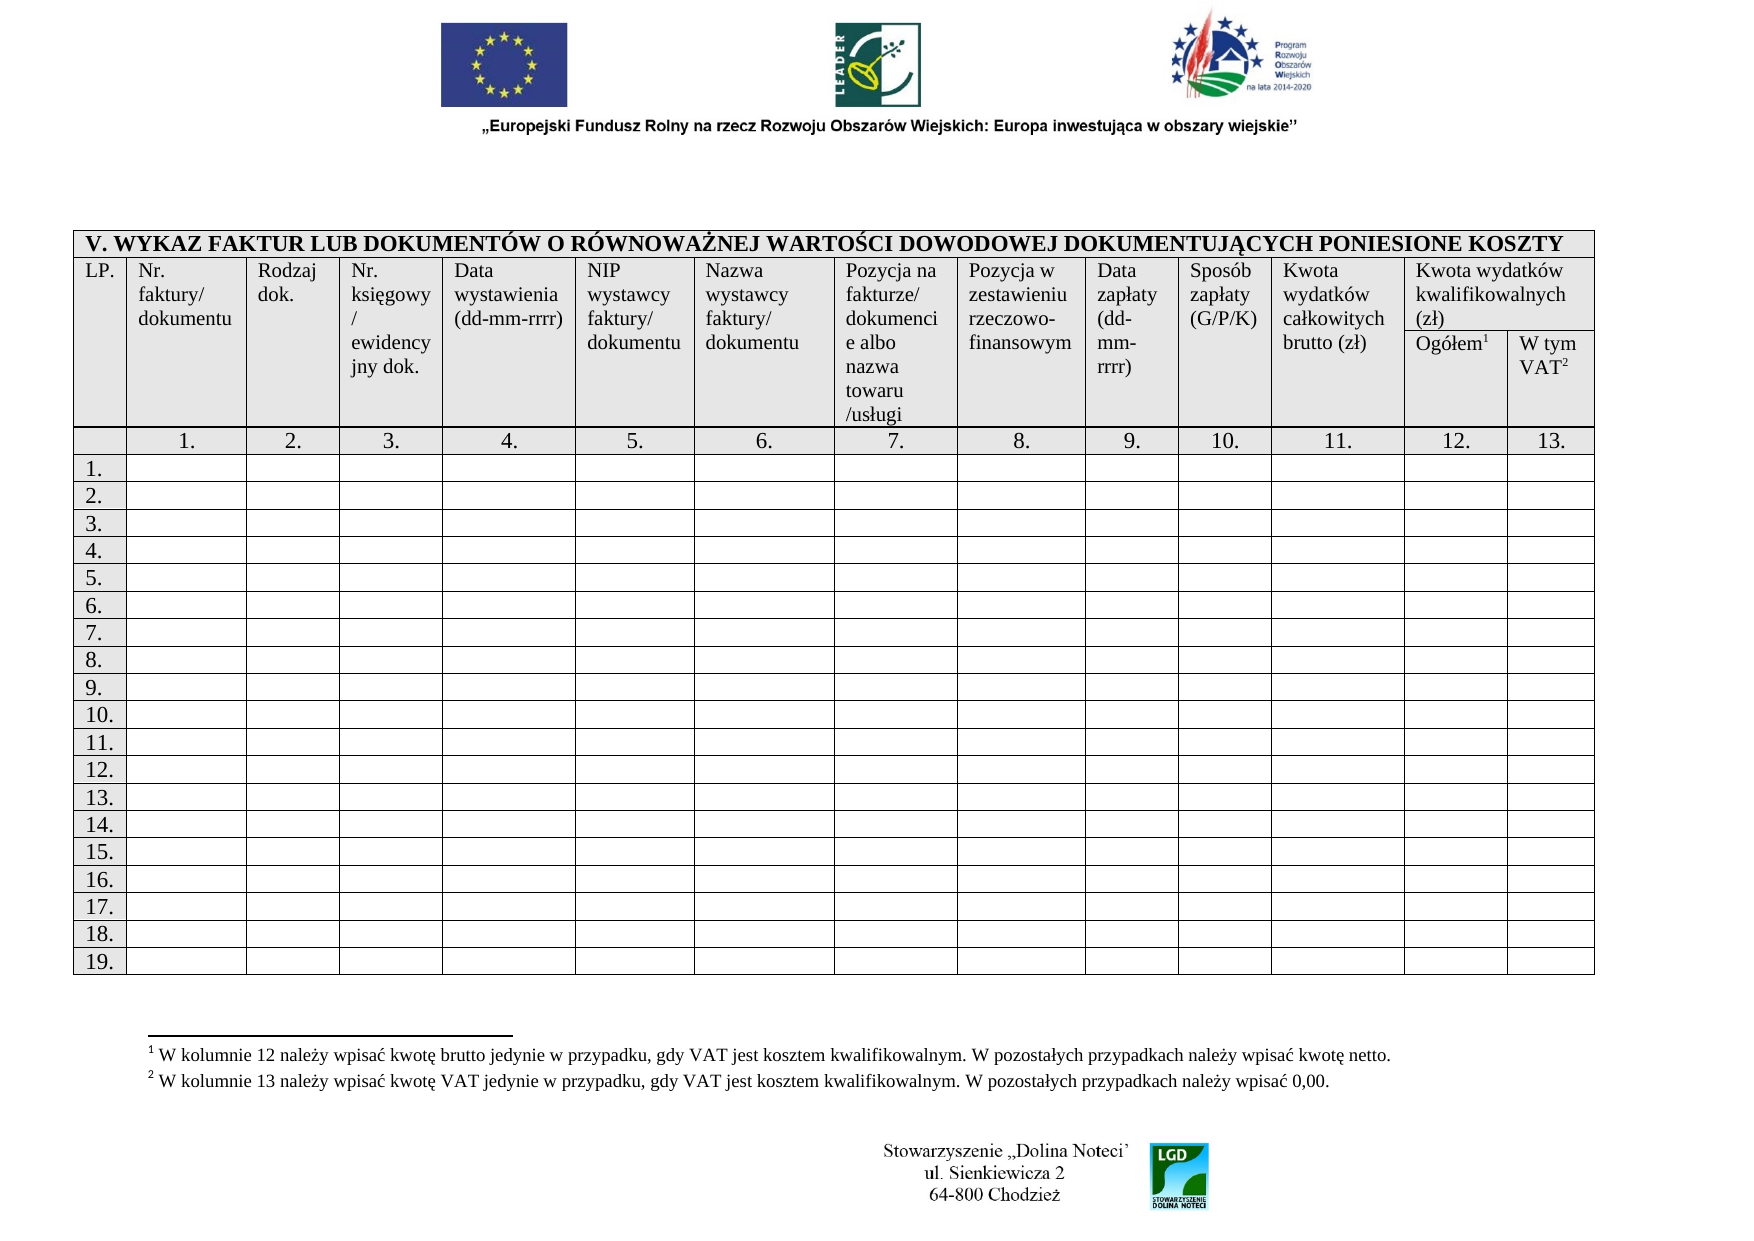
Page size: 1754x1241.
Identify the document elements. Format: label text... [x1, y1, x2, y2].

table_cell [576, 729, 694, 755]
table_cell [576, 756, 694, 782]
table_cell [443, 592, 575, 618]
table_cell [835, 510, 957, 536]
table_cell [958, 592, 1085, 618]
table_cell 16. [74, 866, 126, 892]
table_cell [695, 564, 834, 591]
table_cell [835, 674, 957, 700]
table_cell [127, 592, 246, 618]
table_cell [576, 592, 694, 618]
table_cell W tym VAT [1508, 331, 1594, 426]
table_cell [958, 482, 1085, 508]
table_cell 9. [74, 674, 126, 700]
table_cell Pozycja w zestawieniu rzeczowo-finansowym [958, 258, 1085, 426]
table_cell [340, 455, 442, 481]
table_cell [247, 619, 339, 646]
table_cell [127, 729, 246, 755]
table_cell [958, 921, 1085, 947]
table_cell [1086, 455, 1178, 481]
table_cell [576, 866, 694, 892]
table_cell [127, 921, 246, 947]
table_cell [1508, 948, 1594, 974]
table_cell 8. [74, 647, 126, 673]
table_cell [127, 866, 246, 892]
table_cell Kwota wydatków całkowitych brutto (zł) [1272, 258, 1404, 426]
table_cell [340, 674, 442, 700]
table_cell [958, 564, 1085, 591]
table_cell [443, 921, 575, 947]
table_cell [576, 921, 694, 947]
table_cell [340, 756, 442, 782]
table_cell Pozycja na fakturze/ dokumencie albo nazwa towaru /usługi [835, 258, 957, 426]
table_cell Sposób zapłaty (G/P/K) [1179, 258, 1271, 426]
table_cell Ogółem [1405, 331, 1507, 426]
table_cell [247, 893, 339, 919]
table_cell [1272, 729, 1404, 755]
table_cell [1508, 647, 1594, 673]
table_cell [1179, 592, 1271, 618]
table_cell [127, 482, 246, 508]
table_cell [443, 948, 575, 974]
table_cell [247, 948, 339, 974]
table_cell 15. [74, 838, 126, 865]
table_cell [1405, 756, 1507, 782]
table_cell [835, 756, 957, 782]
table_cell [1272, 811, 1404, 837]
table_cell [1405, 893, 1507, 919]
picture [404, 0, 1350, 146]
table_cell [958, 893, 1085, 919]
table_cell [695, 701, 834, 728]
table_cell [835, 893, 957, 919]
table_cell [835, 647, 957, 673]
table_cell [576, 564, 694, 591]
table_cell [576, 811, 694, 837]
table_cell [127, 784, 246, 810]
table_cell [1405, 647, 1507, 673]
table_cell [1086, 619, 1178, 646]
table_cell [127, 701, 246, 728]
table_cell [1179, 482, 1271, 508]
table_cell [1405, 701, 1507, 728]
table_cell [958, 510, 1085, 536]
table_cell [1405, 948, 1507, 974]
table_cell [958, 838, 1085, 865]
table_cell [1508, 756, 1594, 782]
table_cell [127, 893, 246, 919]
table_cell [1272, 647, 1404, 673]
table_cell [1272, 510, 1404, 536]
table_cell [247, 592, 339, 618]
table_cell [443, 729, 575, 755]
table_cell [443, 619, 575, 646]
table_cell [1179, 756, 1271, 782]
table_cell [835, 619, 957, 646]
table_cell [1086, 674, 1178, 700]
table_cell [443, 701, 575, 728]
table_cell [1086, 564, 1178, 591]
table_cell [1508, 510, 1594, 536]
table_cell [1086, 510, 1178, 536]
table_cell [695, 482, 834, 508]
table_cell [835, 784, 957, 810]
table_cell [958, 811, 1085, 837]
table_cell 8. [958, 428, 1085, 454]
table_cell Nr. księgowy/ ewidencyjny dok. [340, 258, 442, 426]
table_cell [1272, 674, 1404, 700]
table_cell [443, 510, 575, 536]
table_cell [443, 866, 575, 892]
table_cell [835, 455, 957, 481]
table_cell [1179, 647, 1271, 673]
table_cell [695, 784, 834, 810]
table_cell 2. [74, 482, 126, 508]
table_cell 5. [576, 428, 694, 454]
table_cell Kwota wydatków kwalifikowalnych (zł) [1405, 258, 1594, 330]
table_cell [576, 948, 694, 974]
table_cell [1179, 921, 1271, 947]
table_cell [576, 674, 694, 700]
table_cell LP. [74, 258, 126, 426]
table_cell 18. [74, 921, 126, 947]
table_cell [576, 784, 694, 810]
table_cell [1405, 482, 1507, 508]
table_cell [443, 756, 575, 782]
table_cell [958, 948, 1085, 974]
table_cell [835, 592, 957, 618]
table_cell [1405, 674, 1507, 700]
table_cell [340, 729, 442, 755]
table_cell [1508, 866, 1594, 892]
table_cell [1272, 921, 1404, 947]
table_cell 5. [74, 564, 126, 591]
table_cell [127, 619, 246, 646]
table_cell [127, 537, 246, 563]
table_cell [1086, 784, 1178, 810]
table_cell [340, 510, 442, 536]
table_cell [576, 647, 694, 673]
table_cell [1272, 564, 1404, 591]
table_cell [340, 838, 442, 865]
table_cell 4. [443, 428, 575, 454]
table_cell [1086, 701, 1178, 728]
table_cell [1405, 921, 1507, 947]
table_cell Data wystawienia (dd-mm-rrrr) [443, 258, 575, 426]
table_cell [247, 811, 339, 837]
table_cell [340, 619, 442, 646]
table_cell [247, 482, 339, 508]
table_cell [340, 921, 442, 947]
table_cell [247, 866, 339, 892]
table_cell 14. [74, 811, 126, 837]
table_cell [1508, 838, 1594, 865]
table_cell [695, 647, 834, 673]
table_cell [1179, 948, 1271, 974]
table_cell [443, 838, 575, 865]
table_cell [1508, 921, 1594, 947]
table_cell Rodzaj dok. [247, 258, 339, 426]
table_cell [443, 893, 575, 919]
table_cell 7. [74, 619, 126, 646]
table_cell [127, 756, 246, 782]
table_cell [247, 674, 339, 700]
table_cell [695, 455, 834, 481]
table_cell [1272, 619, 1404, 646]
table_cell 19. [74, 948, 126, 974]
table_cell [1086, 756, 1178, 782]
table_cell [576, 537, 694, 563]
table_cell [835, 729, 957, 755]
table_cell [1508, 592, 1594, 618]
table_cell [695, 592, 834, 618]
table_cell [1405, 510, 1507, 536]
table_cell [1086, 482, 1178, 508]
table_cell [1086, 948, 1178, 974]
table_cell [1272, 893, 1404, 919]
table_cell NIP wystawcy faktury/ dokumentu [576, 258, 694, 426]
table_cell [1508, 455, 1594, 481]
table_cell [695, 619, 834, 646]
table_cell 3. [340, 428, 442, 454]
table_cell [443, 647, 575, 673]
table_cell 9. [1086, 428, 1178, 454]
table_cell [1272, 592, 1404, 618]
table_cell [443, 674, 575, 700]
table_cell [835, 948, 957, 974]
table_cell [576, 510, 694, 536]
table_cell [1272, 537, 1404, 563]
table_cell [340, 564, 442, 591]
table_cell 12. [1405, 428, 1507, 454]
table_cell [958, 537, 1085, 563]
table_cell [340, 482, 442, 508]
table_cell [695, 537, 834, 563]
table_cell [1272, 701, 1404, 728]
table_cell 1. [127, 428, 246, 454]
table_cell [1086, 537, 1178, 563]
table_cell [1272, 784, 1404, 810]
table_cell [127, 838, 246, 865]
table_cell [1179, 510, 1271, 536]
table_cell [695, 756, 834, 782]
table_cell [1405, 866, 1507, 892]
table_cell [1272, 866, 1404, 892]
table_cell [835, 564, 957, 591]
table_cell [1405, 455, 1507, 481]
table_cell [1179, 811, 1271, 837]
table_cell [835, 482, 957, 508]
table_cell [576, 701, 694, 728]
table_cell [958, 866, 1085, 892]
table_cell [1086, 893, 1178, 919]
table_cell [443, 455, 575, 481]
table_cell [835, 701, 957, 728]
table_cell [127, 811, 246, 837]
table_cell [247, 647, 339, 673]
table_cell 17. [74, 893, 126, 919]
table_cell [127, 948, 246, 974]
table_cell 6. [695, 428, 834, 454]
table_cell [340, 537, 442, 563]
table_cell [1508, 729, 1594, 755]
table_cell 1. [74, 455, 126, 481]
table_cell [1508, 701, 1594, 728]
table_cell [1508, 811, 1594, 837]
table_cell [1508, 784, 1594, 810]
table_cell [1179, 893, 1271, 919]
table_cell [1405, 619, 1507, 646]
table_cell 10. [1179, 428, 1271, 454]
table_cell [958, 674, 1085, 700]
table_cell [958, 729, 1085, 755]
table_cell [247, 510, 339, 536]
table_cell [695, 510, 834, 536]
table_cell [1179, 674, 1271, 700]
table_cell 11. [74, 729, 126, 755]
table_cell [127, 455, 246, 481]
table_cell [340, 647, 442, 673]
table_cell [74, 428, 126, 454]
table_cell [835, 811, 957, 837]
table_cell [247, 564, 339, 591]
table_cell [958, 784, 1085, 810]
table_cell [1086, 592, 1178, 618]
table_header V. WYKAZ FAKTUR LUB DOKUMENTÓW O RÓWNOWAŻNEJ WARTOŚCI DOWODOWEJ DOKUMENTUJĄCYCH PONIESIONE KOSZTY [74, 231, 1594, 257]
table_cell 6. [74, 592, 126, 618]
table_cell [1272, 455, 1404, 481]
table_cell [1179, 866, 1271, 892]
table_cell [1508, 564, 1594, 591]
table_cell [340, 866, 442, 892]
table_cell [1508, 537, 1594, 563]
table_cell [1179, 455, 1271, 481]
table_cell [247, 729, 339, 755]
table_cell [1272, 838, 1404, 865]
table_cell [127, 564, 246, 591]
table_cell [695, 811, 834, 837]
table_cell [695, 921, 834, 947]
table_cell [443, 784, 575, 810]
table_cell [127, 647, 246, 673]
table_cell [1508, 482, 1594, 508]
table_cell [958, 619, 1085, 646]
table_cell 12. [74, 756, 126, 782]
table_cell [1086, 811, 1178, 837]
table_cell [1179, 619, 1271, 646]
table_cell [1508, 893, 1594, 919]
table_cell [1179, 537, 1271, 563]
table_cell [576, 455, 694, 481]
table_cell [443, 564, 575, 591]
table_cell [695, 866, 834, 892]
table_cell [695, 893, 834, 919]
table_cell [247, 537, 339, 563]
table_cell [1405, 537, 1507, 563]
table_cell [247, 838, 339, 865]
table_cell [1272, 482, 1404, 508]
table_cell [127, 674, 246, 700]
table_cell [340, 893, 442, 919]
table_cell 11. [1272, 428, 1404, 454]
table_cell 10. [74, 701, 126, 728]
table_cell [340, 592, 442, 618]
table_cell 2. [247, 428, 339, 454]
table_cell [1508, 674, 1594, 700]
table_cell 3. [74, 510, 126, 536]
table_cell Nr. faktury/ dokumentu [127, 258, 246, 426]
table_cell 13. [1508, 428, 1594, 454]
table_cell [835, 537, 957, 563]
table_cell [1405, 838, 1507, 865]
table_cell [247, 784, 339, 810]
table_cell [576, 619, 694, 646]
table_cell Nazwa wystawcy faktury/ dokumentu [695, 258, 834, 426]
table_cell [340, 701, 442, 728]
table_cell [1405, 811, 1507, 837]
table_cell [835, 921, 957, 947]
table_cell [1405, 564, 1507, 591]
table_cell [247, 921, 339, 947]
table_cell [1179, 729, 1271, 755]
table_cell [958, 701, 1085, 728]
table_cell [1086, 729, 1178, 755]
table_cell [1405, 729, 1507, 755]
table_cell [835, 866, 957, 892]
table_cell 13. [74, 784, 126, 810]
table_cell [340, 811, 442, 837]
table_cell [576, 893, 694, 919]
table_cell [1179, 701, 1271, 728]
table_cell [1179, 784, 1271, 810]
table_cell 7. [835, 428, 957, 454]
table_cell [1272, 948, 1404, 974]
table_cell [127, 510, 246, 536]
table_cell [958, 756, 1085, 782]
table_cell [576, 838, 694, 865]
table_cell [1405, 784, 1507, 810]
table_cell [695, 729, 834, 755]
table_cell Data zapłaty (dd-mm-rrrr) [1086, 258, 1178, 426]
table_cell [1086, 838, 1178, 865]
table_cell 4. [74, 537, 126, 563]
table_cell [835, 838, 957, 865]
table_cell [340, 784, 442, 810]
table_cell [340, 948, 442, 974]
table_cell [1086, 921, 1178, 947]
table_cell [695, 674, 834, 700]
table_cell [1272, 756, 1404, 782]
table_cell [443, 811, 575, 837]
table_cell [1086, 647, 1178, 673]
table_cell [1179, 838, 1271, 865]
table_cell [247, 455, 339, 481]
table_cell [1086, 866, 1178, 892]
picture [872, 1130, 1217, 1213]
table_cell [1179, 564, 1271, 591]
table_cell [1405, 592, 1507, 618]
table_cell [247, 701, 339, 728]
table_cell [247, 756, 339, 782]
table_cell [1508, 619, 1594, 646]
table_cell [443, 482, 575, 508]
table_cell [695, 838, 834, 865]
table_cell [576, 482, 694, 508]
table_cell [695, 948, 834, 974]
table_cell [958, 455, 1085, 481]
table_cell [443, 537, 575, 563]
table_cell [958, 647, 1085, 673]
